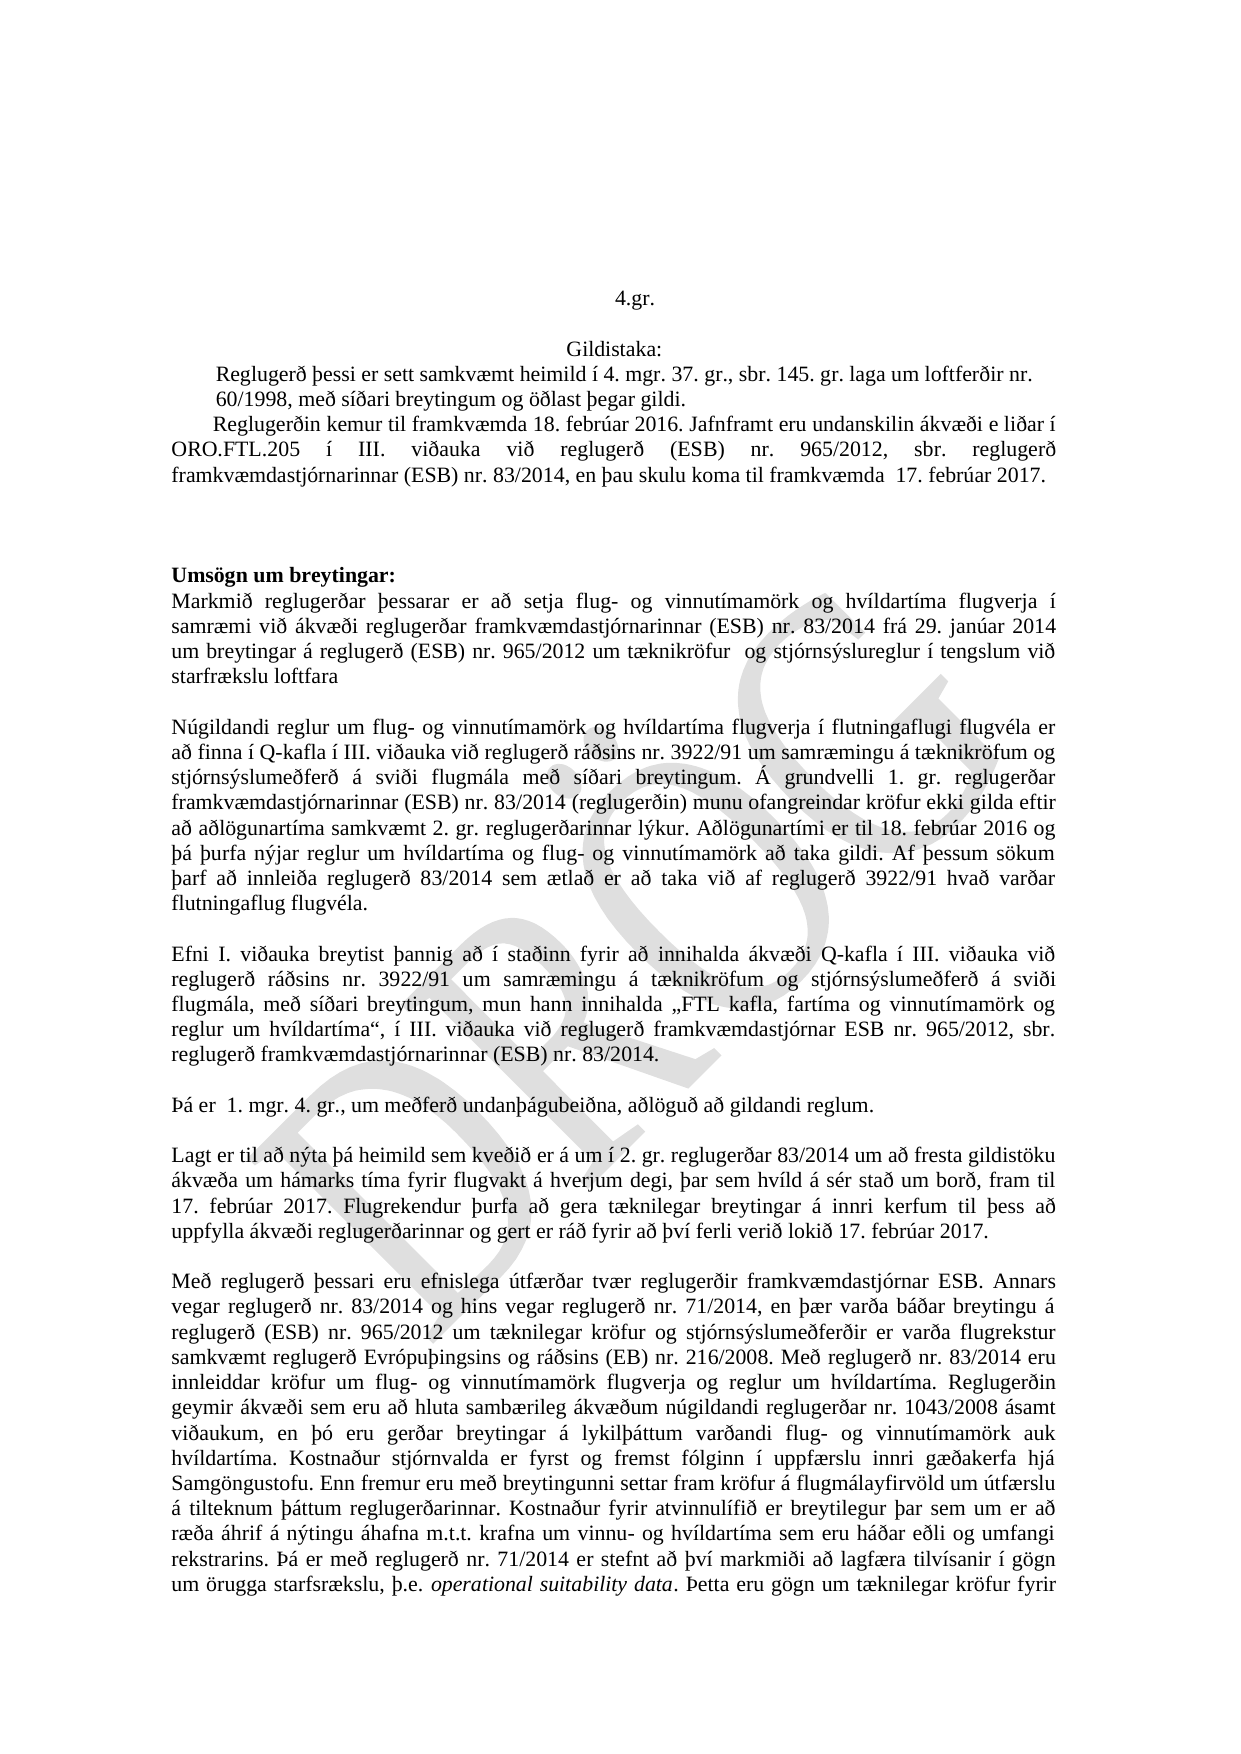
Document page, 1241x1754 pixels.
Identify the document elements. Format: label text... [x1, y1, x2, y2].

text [171, 1268, 1057, 1596]
subtitle Lagt er til að nýta þá heimild sem kveðið er á um í 2. gr. reglugerðar 83/2014 um að fresta gildistöku ákvæða um hámarks tíma fyrir flugvakt á hverjum degi, þar sem hvíld á sér stað um borð, fram til 17. febrúar 2017. Flugrekendur þurfa að gera tæknilegar breytingar á innri kerfum til þess að uppfylla ákvæði reglugerðarinnar og gert er ráð fyrir að því ferli verið lokið 17. febrúar 2017. [171, 1142, 1057, 1243]
text Reglugerðin kemur til framkvæmda 18. febrúar 2016. Jafnframt eru undanskilin ákvæði e liðar í ORO.FTL.205 í III. viðauka við reglugerð (ESB) nr. 965/2012, sbr. reglugerð framkvæmdastjórnarinnar (ESB) nr. 83/2014, en þau skulu koma til framkvæmda 17. febrúar 2017. [171, 411, 1057, 487]
text 4.gr. [209, 285, 1057, 310]
subtitle Umsögn um breytingar: [171, 562, 1057, 588]
subtitle Markmið reglugerðar þessarar er að setja flug- og vinnutímamörk og hvíldartíma flugverja í samræmi við ákvæði reglugerðar framkvæmdastjórnarinnar (ESB) nr. 83/2014 frá 29. janúar 2014 um breytingar á reglugerð (ESB) nr. 965/2012 um tæknikröfur og stjórnsýslureglur í tengslum við starfrækslu loftfara [171, 588, 1057, 688]
subtitle Gildistaka: [171, 336, 1057, 361]
text 60/1998, með síðari breytingum og öðlast þegar gildi. [213, 386, 1057, 411]
subtitle Efni I. viðauka breytist þannig að í staðinn fyrir að innihalda ákvæði Q-kafla í III. viðauka við reglugerð ráðsins nr. 3922/91 um samræmingu á tæknikröfum og stjórnsýslumeðferð á sviði flugmála, með síðari breytingum, mun hann innihalda „FTL kafla, fartíma og vinnutímamörk og reglur um hvíldartíma“, í III. viðauka við reglugerð framkvæmdastjórnar ESB nr. 965/2012, sbr. reglugerð framkvæmdastjórnarinnar (ESB) nr. 83/2014. [171, 941, 1057, 1067]
text Þá er 1. mgr. 4. gr., um meðferð undanþágubeiðna, aðlöguð að gildandi reglum. [171, 1092, 1057, 1117]
text Reglugerð þessi er sett samkvæmt heimild í 4. mgr. 37. gr., sbr. 145. gr. laga um loftferðir nr. [213, 361, 1057, 386]
subtitle Núgildandi reglur um flug- og vinnutímamörk og hvíldartíma flugverja í flutningaflugi flugvéla er að finna í Q-kafla í III. viðauka við reglugerð ráðsins nr. 3922/91 um samræmingu á tæknikröfum og stjórnsýslumeðferð á sviði flugmála með síðari breytingum. Á grundvelli 1. gr. reglugerðar framkvæmdastjórnarinnar (ESB) nr. 83/2014 (reglugerðin) munu ofangreindar kröfur ekki gilda eftir að aðlögunartíma samkvæmt 2. gr. reglugerðarinnar lýkur. Aðlögunartími er til 18. febrúar 2016 og þá þurfa nýjar reglur um hvíldartíma og flug- og vinnutímamörk að taka gildi. Af þessum sökum þarf að innleiða reglugerð 83/2014 sem ætlað er að taka við af reglugerð 3922/91 hvað varðar flutningaflug flugvéla. [171, 714, 1057, 915]
